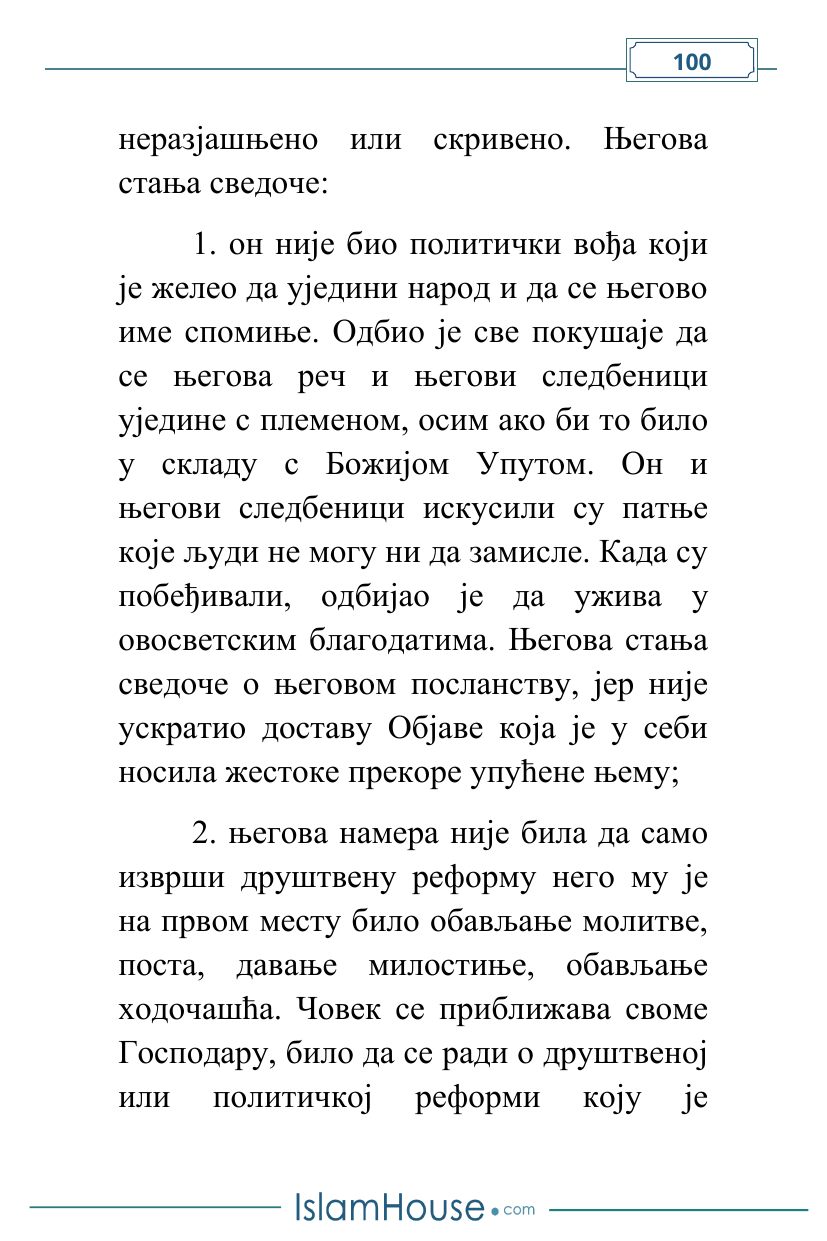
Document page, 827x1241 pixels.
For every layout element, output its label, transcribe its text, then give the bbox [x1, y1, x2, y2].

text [118, 812, 709, 1115]
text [118, 118, 709, 201]
text 1. он није био политички вођа који је желео да уједини народ и да се његово име спомиње. Одбио је све покушаје да се његова реч и његови следбеници уједине с племеном, осим ако би то било у складу с Божијом Упутом. Он и његови следбеници искусили су патње које људи не могу ни да замисле. Када су побеђивали, одбијао је да ужива у овосветским благодатима. Његова стања сведоче о његовом посланству, јер није ускратио доставу Објаве која је у себи носила жестоке прекоре упућене њему; [118, 223, 709, 790]
picture [288, 1187, 809, 1228]
picture [22, 1186, 282, 1224]
